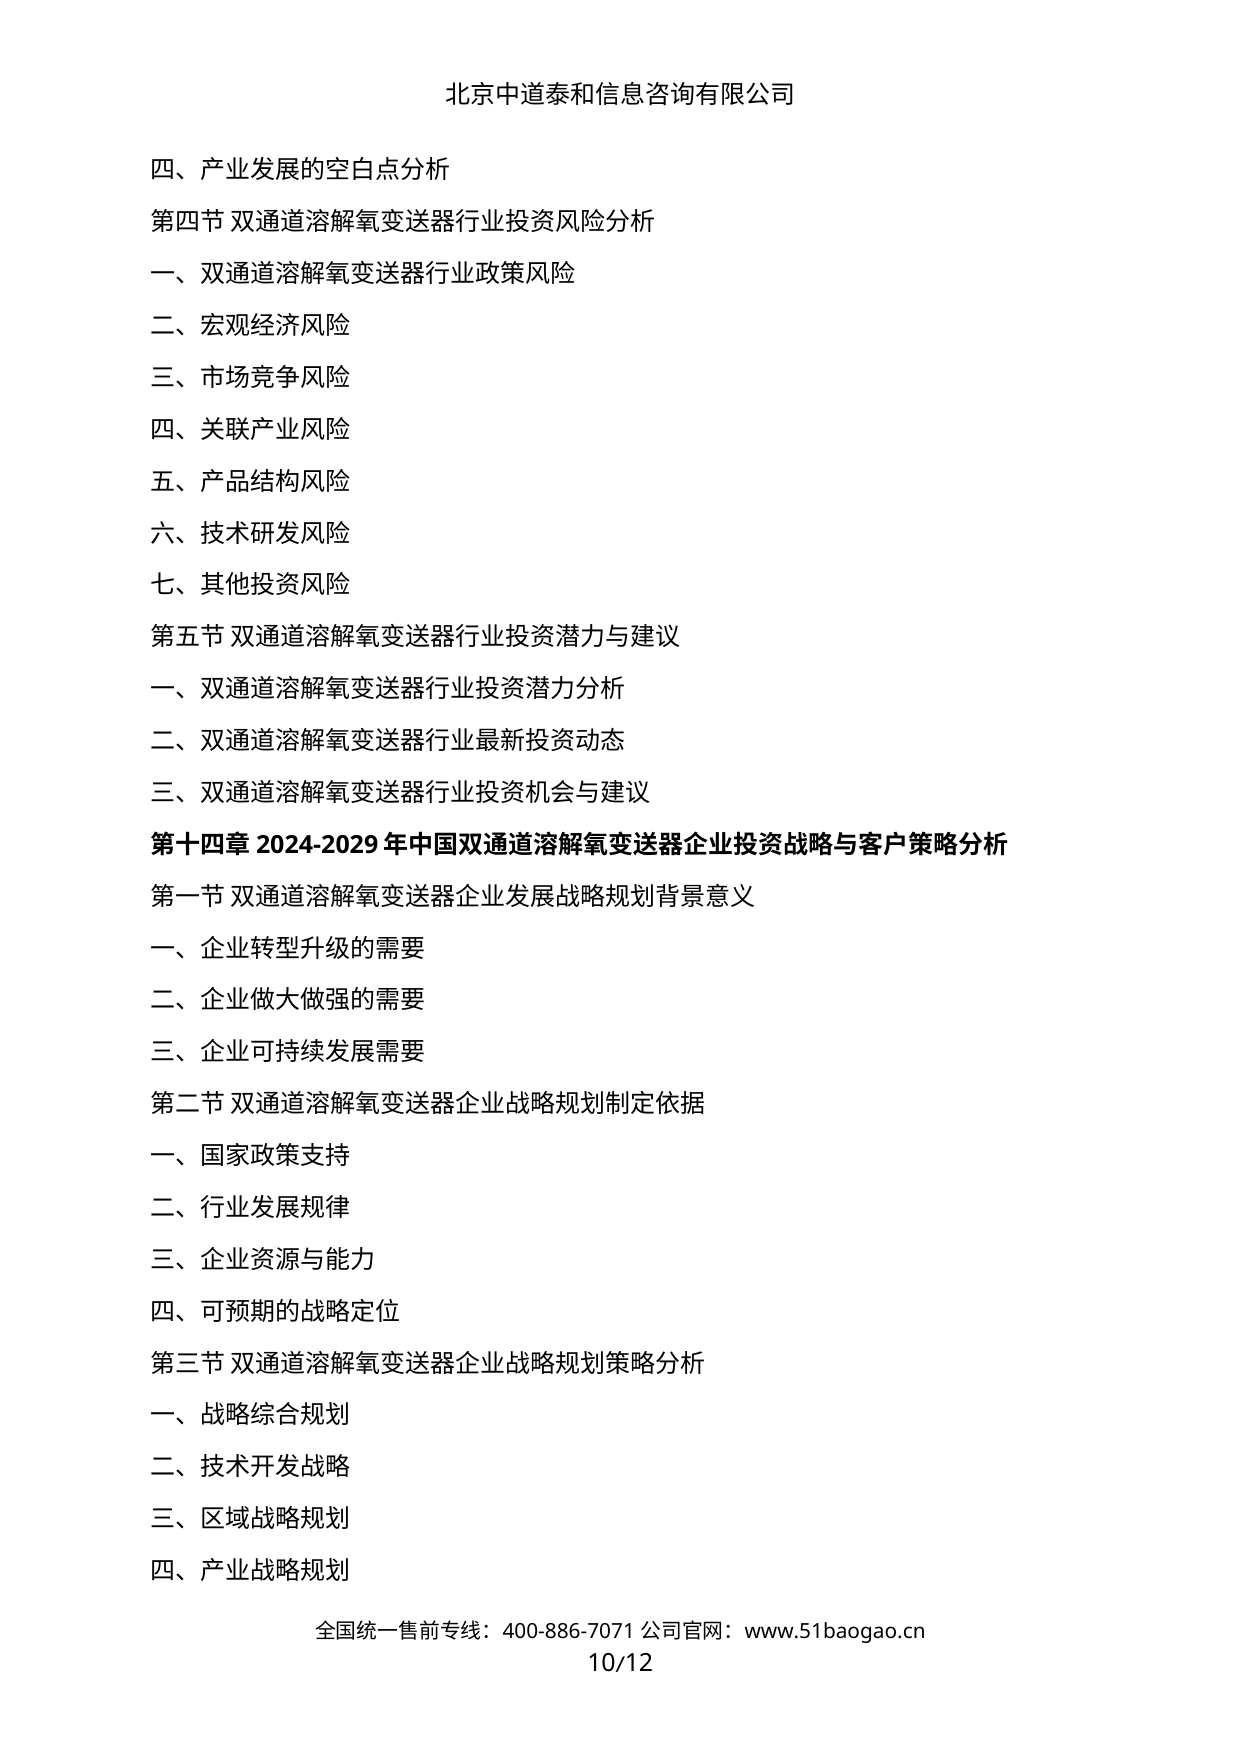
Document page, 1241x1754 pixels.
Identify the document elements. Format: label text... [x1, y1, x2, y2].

text 一、战略综合规划 [150, 1395, 1090, 1431]
text 二、技术开发战略 [150, 1447, 1090, 1483]
text 二、双通道溶解氧变送器行业最新投资动态 [150, 721, 1090, 757]
text 第一节 双通道溶解氧变送器企业发展战略规划背景意义 [150, 876, 1090, 912]
text 三、双通道溶解氧变送器行业投资机会与建议 [150, 772, 1090, 809]
text 二、企业做大做强的需要 [150, 980, 1090, 1016]
text 六、技术研发风险 [150, 513, 1090, 549]
text 四、产业发展的空白点分析 [150, 150, 1090, 186]
text 七、其他投资风险 [150, 565, 1090, 601]
text 第二节 双通道溶解氧变送器企业战略规划制定依据 [150, 1084, 1090, 1120]
text 三、市场竞争风险 [150, 357, 1090, 394]
text 二、宏观经济风险 [150, 306, 1090, 342]
text 四、关联产业风险 [150, 409, 1090, 446]
text 三、企业可持续发展需要 [150, 1032, 1090, 1068]
text 三、区域战略规划 [150, 1499, 1090, 1535]
text 第四节 双通道溶解氧变送器行业投资风险分析 [150, 202, 1090, 238]
text 四、可预期的战略定位 [150, 1291, 1090, 1327]
text 第十四章 2024-2029年中国双通道溶解氧变送器企业投资战略与客户策略分析 [150, 824, 1090, 861]
text 第三节 双通道溶解氧变送器企业战略规划策略分析 [150, 1343, 1090, 1379]
text 一、双通道溶解氧变送器行业政策风险 [150, 254, 1090, 290]
text 一、双通道溶解氧变送器行业投资潜力分析 [150, 669, 1090, 705]
text 第五节 双通道溶解氧变送器行业投资潜力与建议 [150, 617, 1090, 653]
text 一、国家政策支持 [150, 1136, 1090, 1172]
text 一、企业转型升级的需要 [150, 928, 1090, 964]
text 五、产品结构风险 [150, 461, 1090, 497]
text 三、企业资源与能力 [150, 1239, 1090, 1276]
text 四、产业战略规划 [150, 1551, 1090, 1587]
text 二、行业发展规律 [150, 1187, 1090, 1224]
